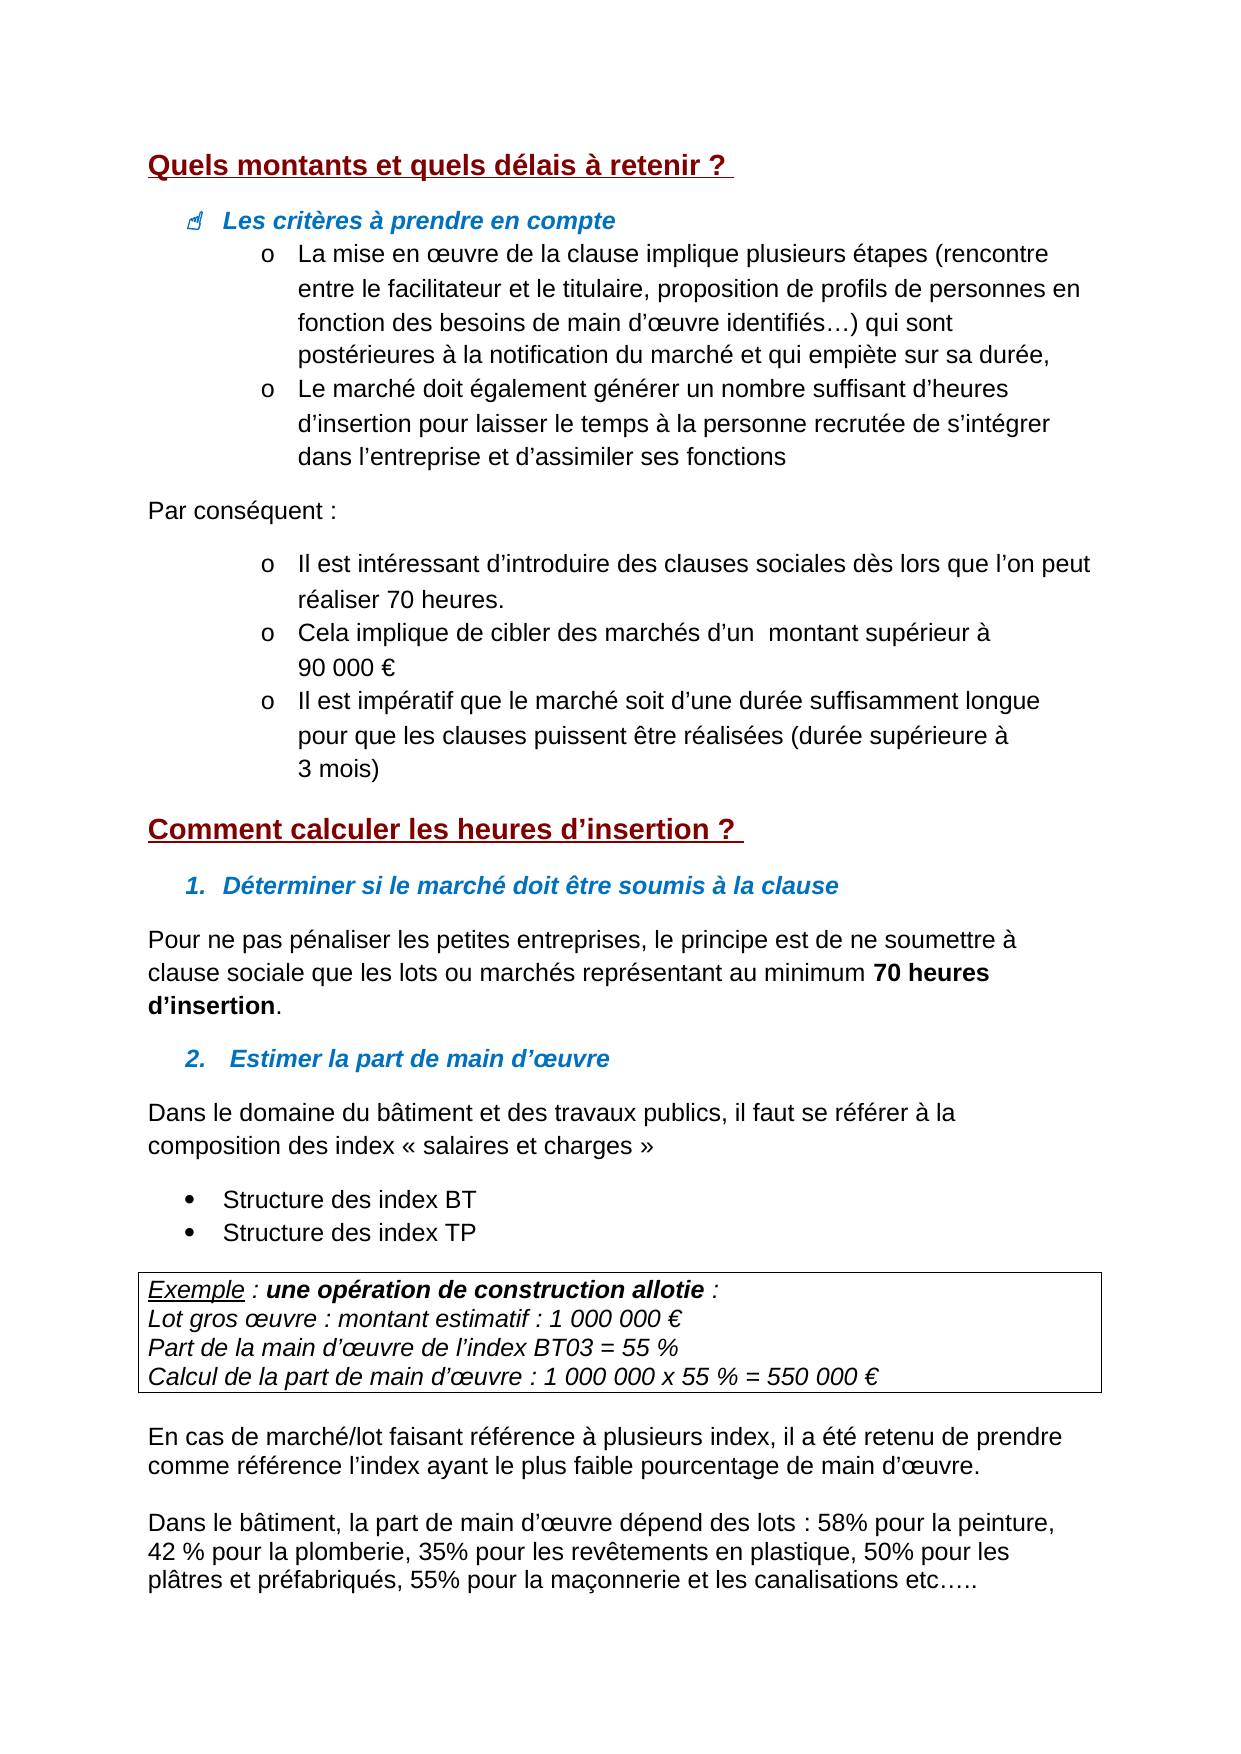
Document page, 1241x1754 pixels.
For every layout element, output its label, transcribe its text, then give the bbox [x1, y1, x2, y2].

text Lot gros œuvre : montant estimatif : 1 000 000 € [148, 1304, 1093, 1333]
text Pour ne pas pénaliser les petites entreprises, le principe est de ne soumettre à clause sociale que les lots ou marchés représentant au minimum 70 heures d’insertion. [148, 924, 1093, 1019]
text Comment calculer les heures d’insertion ? [148, 812, 1093, 846]
list Les critères à prendre en compte [185, 206, 1093, 235]
list Structure des index BT [185, 1185, 1093, 1214]
list Déterminer si le marché doit être soumis à la clause [185, 871, 1093, 899]
text Exemple : une opération de construction allotie : [139, 1273, 1101, 1304]
list La mise en œuvre de la clause implique plusieurs étapes (rencontre entre le facilitateur et le titulaire, proposition de profils de personnes en fonction des besoins de main d’œuvre identifiés…) qui sont postérieures à la notification du marché et qui empiète sur sa durée, [260, 239, 1093, 369]
text Part de la main d’œuvre de l’index BT03 = 55 % [148, 1333, 1093, 1358]
text Dans le bâtiment, la part de main d’œuvre dépend des lots : 58% pour la peinture, 42 % pour la plomberie, 35% pour les revêtements en plastique, 50% pour les plâtres et préfabriqués, 55% pour la maçonnerie et les canalisations etc….. [148, 1508, 1093, 1594]
text Dans le domaine du bâtiment et des travaux publics, il faut se référer à la composition des index « salaires et charges » [148, 1098, 1093, 1160]
list Structure des index TP [185, 1218, 1093, 1247]
text Par conséquent : [148, 496, 1093, 524]
list Cela implique de cibler des marchés d’un montant supérieur à 90 000 € [260, 618, 1093, 682]
text Quels montants et quels délais à retenir ? [148, 148, 1093, 181]
list Il est impératif que le marché soit d’une durée suffisamment longue pour que les clauses puissent être réalisées (durée supérieure à 3 mois) [260, 686, 1093, 783]
text En cas de marché/lot faisant référence à plusieurs index, il a été retenu de prendre comme référence l’index ayant le plus faible pourcentage de main d’œuvre. [148, 1422, 1093, 1480]
list Estimer la part de main d’œuvre [185, 1044, 1093, 1073]
text Calcul de la part de main d’œuvre : 1 000 000 x 55 % = 550 000 € [139, 1358, 1101, 1392]
list Le marché doit également générer un nombre suffisant d’heures d’insertion pour laisser le temps à la personne recrutée de s’intégrer dans l’entreprise et d’assimiler ses fonctions [260, 373, 1093, 471]
list Il est intéressant d’introduire des clauses sociales dès lors que l’on peut réaliser 70 heures. [260, 549, 1093, 613]
